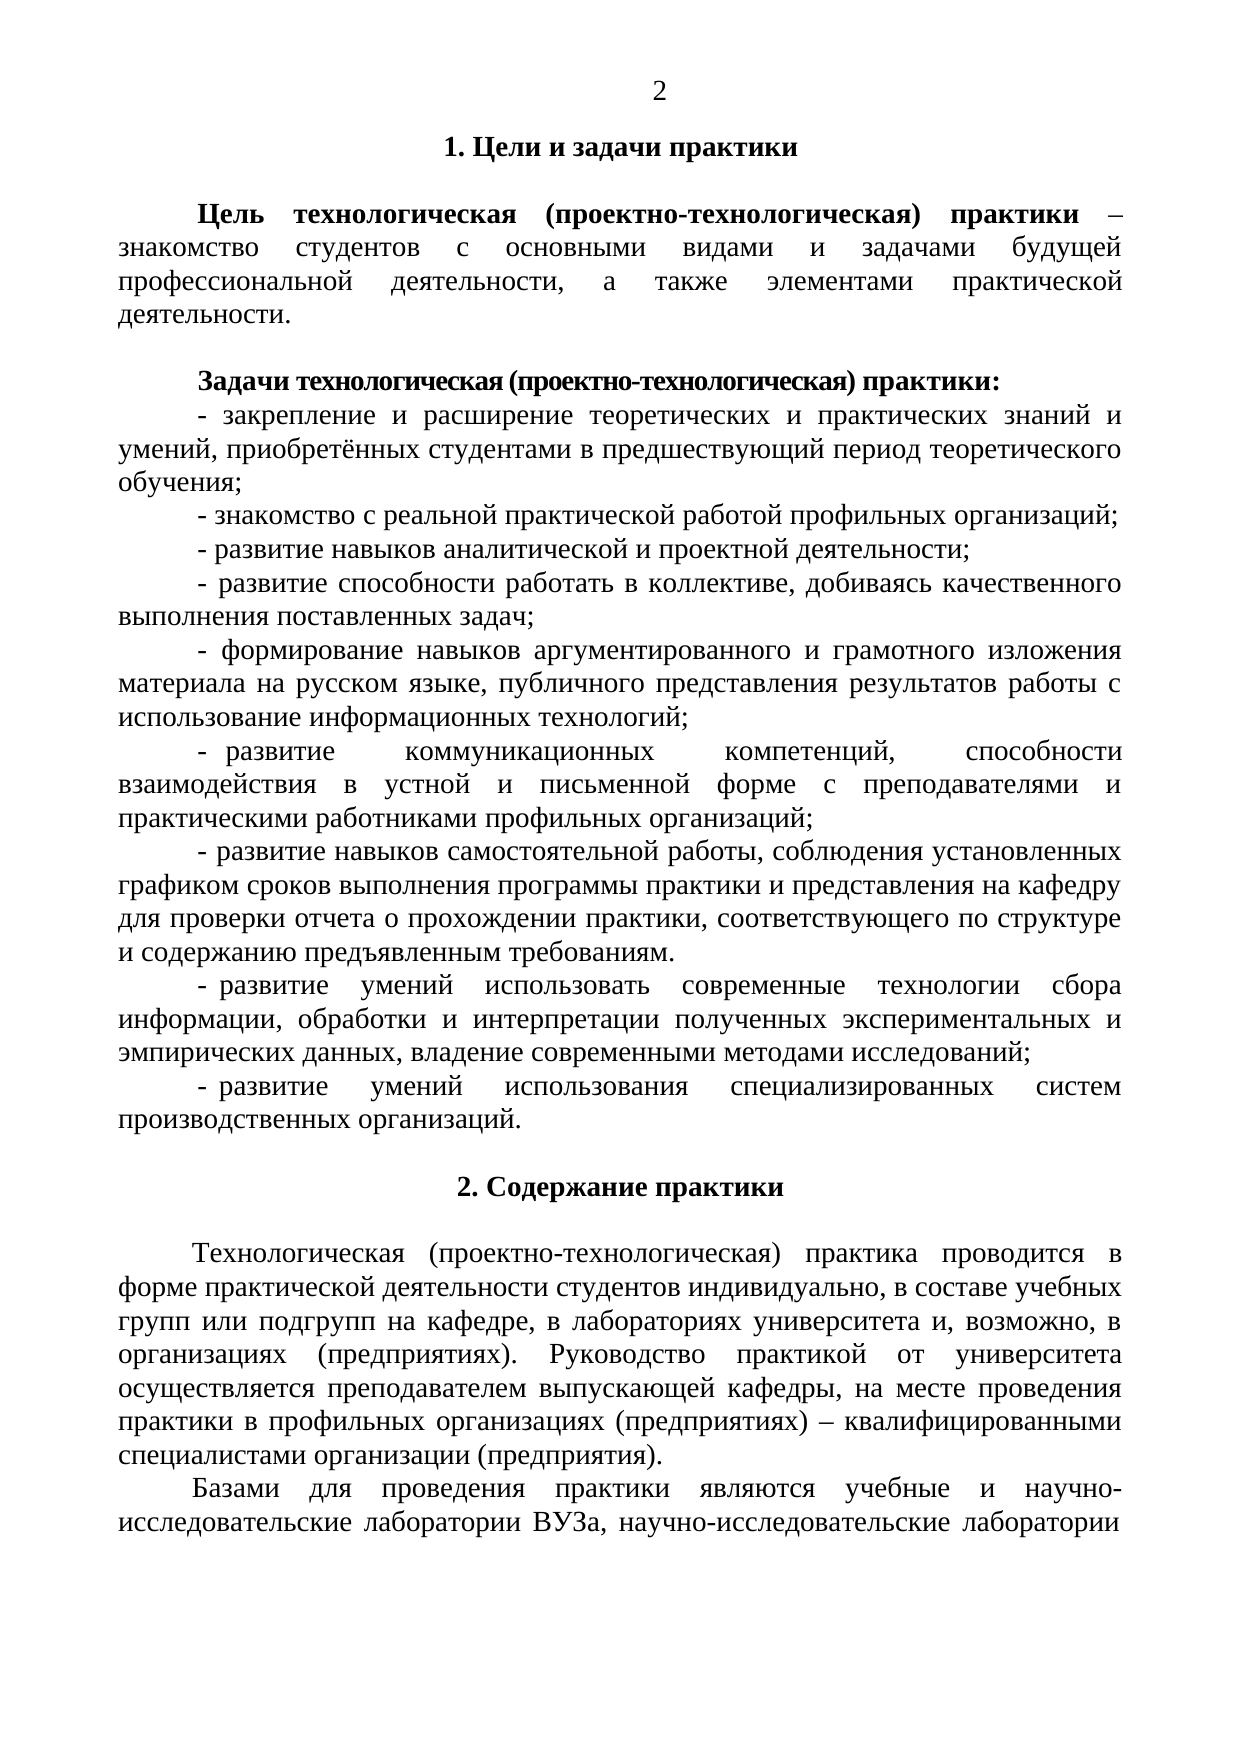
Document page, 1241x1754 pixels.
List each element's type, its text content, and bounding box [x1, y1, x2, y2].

list знакомство с реальной практической работой профильных организаций; [197, 498, 1134, 531]
list развитие способности работать в коллективе, добиваясь качественного выполнения поставленных задач; [118, 565, 1122, 632]
list формирование навыков аргументированного и грамотного изложения материала на русском языке, публичного представления результатов работы с использование информационных технологий; [118, 632, 1122, 733]
text Задачи технологическая (проектно-технологическая) практики: [197, 364, 1134, 397]
list развитие коммуникационных компетенций, способности взаимодействия в устной и письменной форме с преподавателями и практическими работниками профильных организаций; [118, 733, 1122, 833]
text Базами для проведения практики являются учебные и научно-исследовательские лаборатории ВУЗа, научно-исследовательские лаборатории [118, 1470, 1122, 1537]
list закрепление и расширение теоретических и практических знаний и умений, приобретённых студентами в предшествующий период теоретического обучения; [118, 397, 1122, 498]
text Цель технологическая (проектно-технологическая) практики – знакомство студентов с основными видами и задачами будущей профессиональной деятельности, а также элементами практической деятельности. [118, 196, 1123, 330]
list Цели и задачи практики [443, 129, 1134, 163]
list развитие навыков самостоятельной работы, соблюдения установленных графиком сроков выполнения программы практики и представления на кафедру для проверки отчета о прохождении практики, соответствующего по структуре и содержанию предъявленным требованиям. [118, 833, 1122, 967]
text Технологическая (проектно-технологическая) практика проводится в форме практической деятельности студентов индивидуально, в составе учебных групп или подгрупп на кафедре, в лабораториях университета и, возможно, в организациях (предприятиях). Руководство практикой от университета осуществляется преподавателем выпускающей кафедры, на месте проведения практики в профильных организациях (предприятиях) – квалифицированными специалистами организации (предприятия). [118, 1236, 1122, 1470]
list развитие умений использования специализированных систем производственных организаций. [118, 1068, 1122, 1135]
list Содержание практики [457, 1169, 1134, 1202]
list развитие умений использовать современные технологии сбора информации, обработки и интерпретации полученных экспериментальных и эмпирических данных, владение современными методами исследований; [118, 967, 1122, 1068]
list развитие навыков аналитической и проектной деятельности; [197, 531, 1134, 565]
